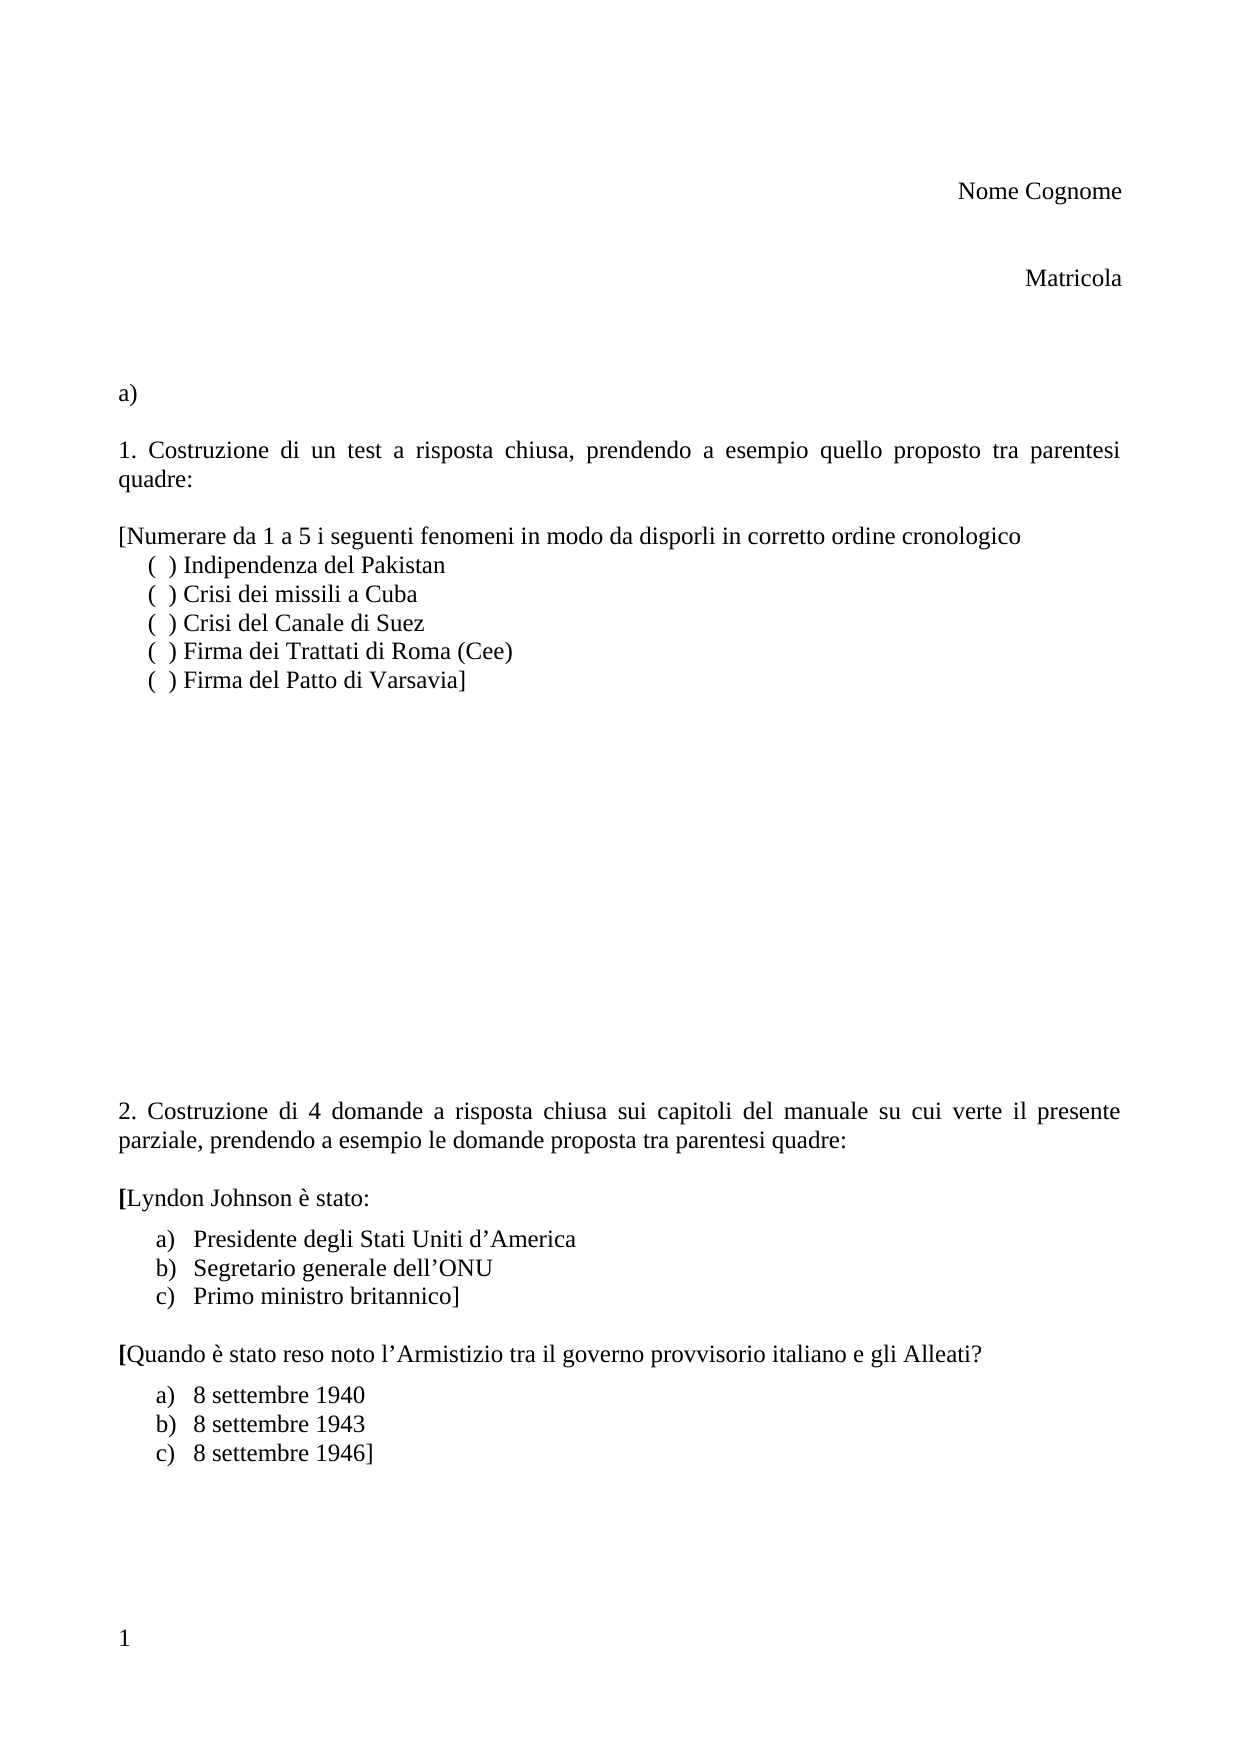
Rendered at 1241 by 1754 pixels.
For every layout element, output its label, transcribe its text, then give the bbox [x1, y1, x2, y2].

list 8 settembre 1943 [156, 1409, 1122, 1438]
text 2. Costruzione di 4 domande a risposta chiusa sui capitoli del manuale su cui verte il presente parziale, prendendo a esempio le domande proposta tra parentesi quadre: [118, 1096, 1122, 1154]
list Primo ministro britannico] [156, 1281, 1122, 1310]
list 8 settembre 1940 [156, 1380, 1122, 1409]
text ( ) Firma dei Trattati di Roma (Cee) [148, 636, 1122, 665]
text ( ) Indipendenza del Pakistan [148, 550, 1122, 579]
text [Lyndon Johnson è stato: [118, 1183, 1122, 1211]
text Matricola [118, 263, 1122, 291]
list 8 settembre 1946] [156, 1438, 1122, 1466]
text ( ) Firma del Patto di Varsavia] [148, 665, 1122, 694]
list Presidente degli Stati Uniti d’America [156, 1224, 1122, 1253]
text [Quando è stato reso noto l’Armistizio tra il governo provvisorio italiano e gli Alleati? [118, 1339, 1122, 1368]
text ( ) Crisi del Canale di Suez [148, 608, 1122, 636]
text Nome Cognome [118, 176, 1122, 205]
text ( ) Crisi dei missili a Cuba [148, 579, 1122, 608]
list Segretario generale dell’ONU [156, 1253, 1122, 1281]
text 1. Costruzione di un test a risposta chiusa, prendendo a esempio quello proposto tra parentesi quadre: [118, 435, 1122, 493]
text [Numerare da 1 a 5 i seguenti fenomeni in modo da disporli in corretto ordine cronologico [118, 521, 1122, 550]
text a) [118, 378, 1122, 406]
